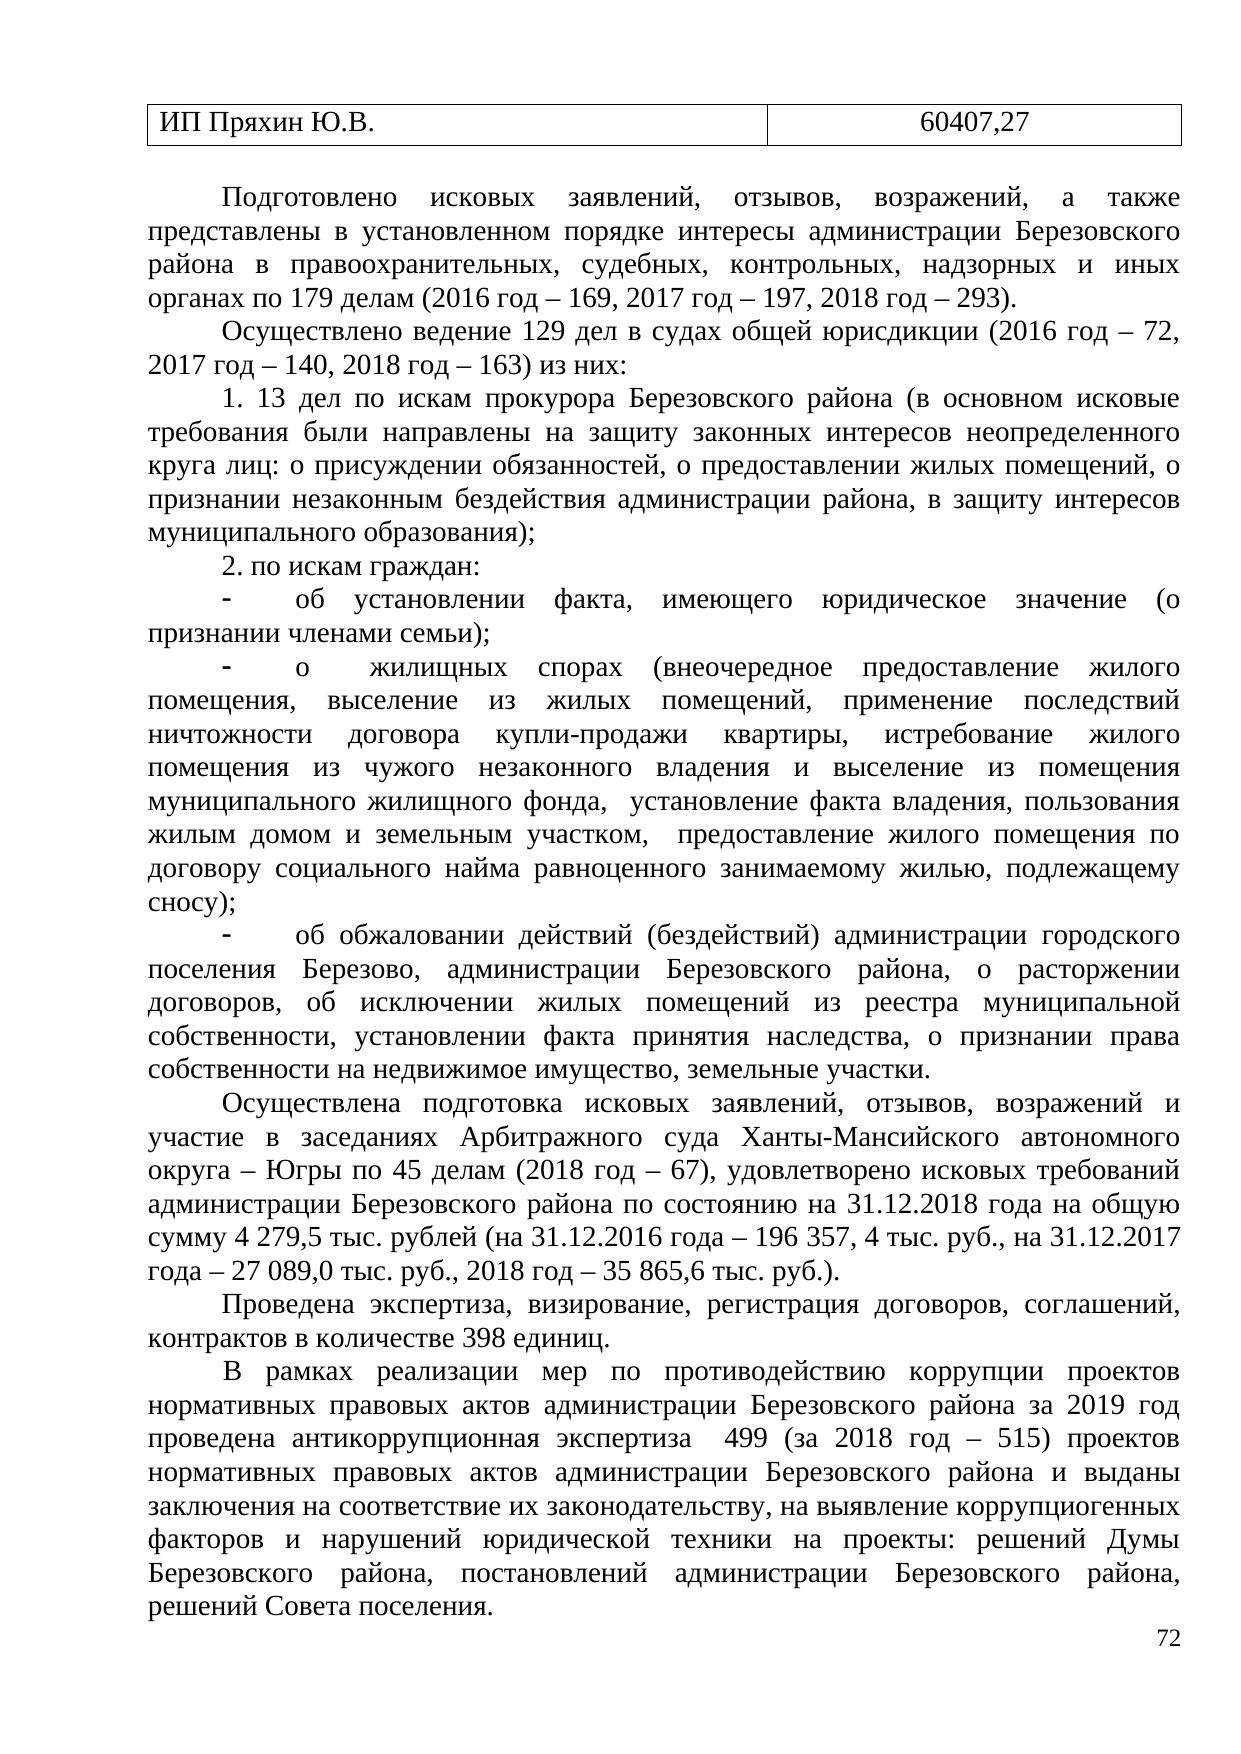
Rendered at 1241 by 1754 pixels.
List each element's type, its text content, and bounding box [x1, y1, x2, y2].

text Осуществлено ведение 129 дел в судах общей юрисдикции (2016 год – 72, 2017 год – 140, 2018 год – 163) из них: [148, 313, 1181, 380]
text Подготовлено исковых заявлений, отзывов, возражений, а также представлены в установленном порядке интересы администрации Березовского района в правоохранительных, судебных, контрольных, надзорных и иных органах по 179 делам (2016 год – 169, 2017 год – 197, 2018 год – 293). [148, 179, 1181, 313]
text Проведена экспертиза, визирование, регистрация договоров, соглашений, контрактов в количестве 398 единиц. [148, 1286, 1181, 1353]
text Осуществлена подготовка исковых заявлений, отзывов, возражений и участие в заседаниях Арбитражного суда Ханты-Мансийского автономного округа – Югры по 45 делам (2018 год – 67), удовлетворено исковых требований администрации Березовского района по состоянию на 31.12.2018 года на общую сумму 4 279,5 тыс. рублей (на 31.12.2016 года – 196 357, 4 тыс. руб., на 31.12.2017 года – 27 089,0 тыс. руб., 2018 год – 35 865,6 тыс. руб.). [148, 1085, 1181, 1286]
list о жилищных спорах (внеочередное предоставление жилого помещения, выселение из жилых помещений, применение последствий ничтожности договора купли-продажи квартиры, истребование жилого помещения из чужого незаконного владения и выселение из помещения муниципального жилищного фонда, установление факта владения, пользования жилым домом и земельным участком, предоставление жилого помещения по договору социального найма равноценного занимаемому жилью, подлежащему сносу); [148, 649, 1181, 917]
text 1. 13 дел по искам прокурора Березовского района (в основном исковые требования были направлены на защиту законных интересов неопределенного круга лиц: о присуждении обязанностей, о предоставлении жилых помещений, о признании незаконным бездействия администрации района, в защиту интересов муниципального образования); [148, 380, 1181, 548]
table_cell ИП Пряхин Ю.В. [148, 105, 767, 144]
text 2. по искам граждан: [148, 548, 1181, 582]
text В рамках реализации мер по противодействию коррупции проектов нормативных правовых актов администрации Березовского района за 2019 год проведена антикоррупционная экспертиза 499 (за 2018 год – 515) проектов нормативных правовых актов администрации Березовского района и выданы заключения на соответствие их законодательству, на выявление коррупциогенных факторов и нарушений юридической техники на проекты: решений Думы Березовского района, постановлений администрации Березовского района, решений Совета поселения. [148, 1353, 1181, 1622]
table_cell 60407,27 [768, 105, 1181, 144]
list об обжаловании действий (бездействий) администрации городского поселения Березово, администрации Березовского района, о расторжении договоров, об исключении жилых помещений из реестра муниципальной собственности, установлении факта принятия наследства, о признании права собственности на недвижимое имущество, земельные участки. [148, 917, 1181, 1085]
list об установлении факта, имеющего юридическое значение (о признании членами семьи); [148, 582, 1181, 649]
